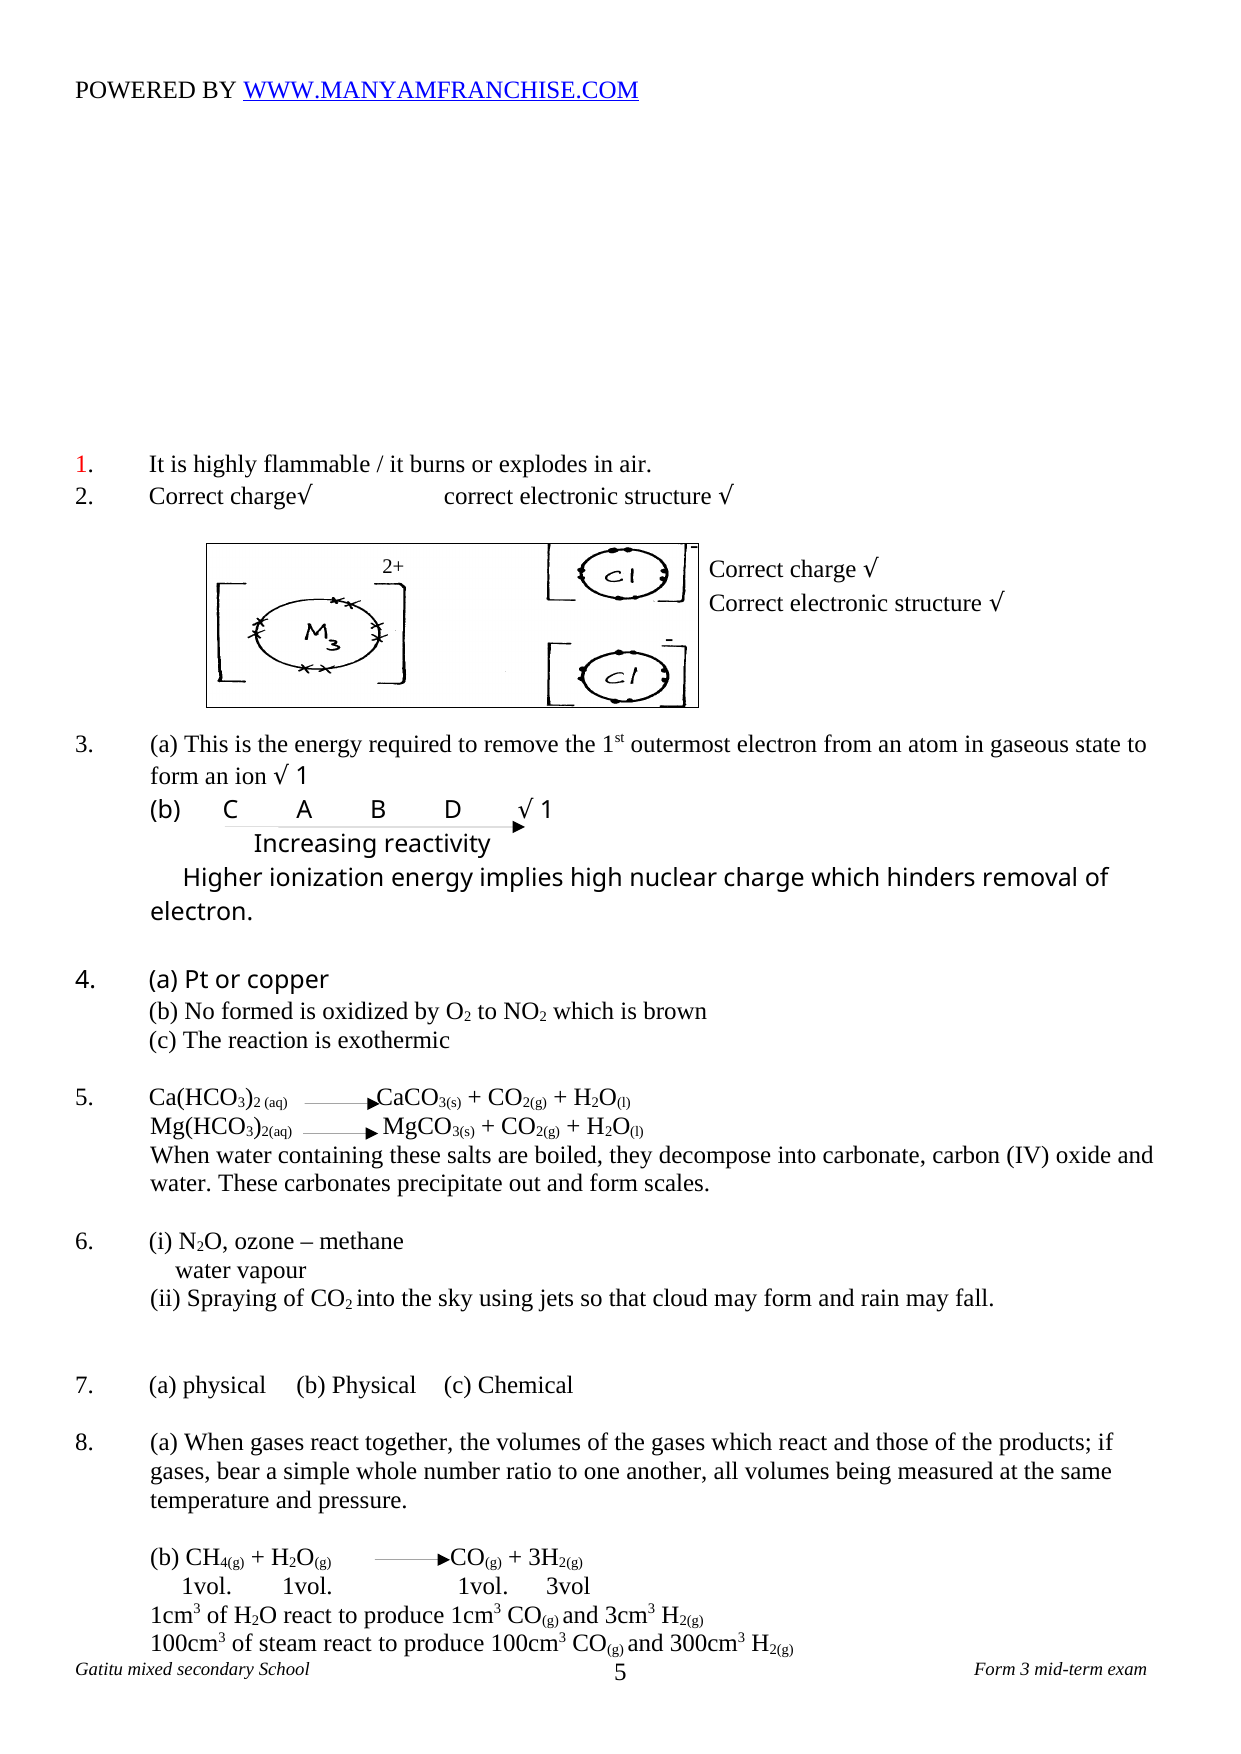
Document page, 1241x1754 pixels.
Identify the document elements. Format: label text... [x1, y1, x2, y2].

text 100cm3 of steam react to produce 100cm3 CO(g) and 300cm3 H2(g) [75, 1628, 1165, 1657]
text Mg(HCO3)2(aq) MgCO3(s) + CO2(g) + H2O(l) [75, 1111, 1165, 1140]
text 8. (a) When gases react together, the volumes of the gases which react and those of the products; if gases, bear a simple whole number ratio to one another, all volumes being measured at the same temperature and pressure. [75, 1427, 1165, 1513]
text Increasing reactivity [150, 826, 1165, 860]
text 7. (a) physical (b) Physical (c) Chemical [75, 1370, 1165, 1398]
text When water containing these salts are boiled, they decompose into carbonate, carbon (IV) oxide and water. These carbonates precipitate out and form scales. [150, 1140, 1165, 1197]
text (b) No formed is oxidized by O2 to NO2 which is brown [75, 996, 1165, 1025]
text 1cm3 of H2O react to produce 1cm3 CO(g) and 3cm3 H2(g) [75, 1600, 1165, 1628]
text Higher ionization energy implies high nuclear charge which hinders removal of electron. [150, 860, 1165, 928]
text 1vol. 1vol. 1vol. 3vol [75, 1571, 1165, 1600]
text 2. Correct charge√ correct electronic structure √ [75, 477, 1165, 512]
text (c) The reaction is exothermic [75, 1025, 1165, 1053]
text 3. (a) This is the energy required to remove the 1st outermost electron from an atom in gaseous state to form an ion √ 1 [75, 729, 1165, 792]
text (b) CH4(g) + H2O(g) CO(g) + 3H2(g) [75, 1542, 1165, 1571]
text (ii) Spraying of CO2 into the sky using jets so that cloud may form and rain may fall. [75, 1283, 1165, 1312]
text 5. Ca(HCO3)2 (aq) CaCO3(s) + CO2(g) + H2O(l) [75, 1082, 1165, 1111]
text 6. (i) N2O, ozone – methane [75, 1226, 1165, 1255]
text 1. It is highly flammable / it burns or explodes in air. [75, 449, 1165, 477]
text 4. (a) Pt or copper [75, 962, 1165, 996]
text water vapour [75, 1255, 1165, 1283]
text (b) C A B D √ 1 [150, 792, 1165, 826]
picture [207, 544, 698, 707]
